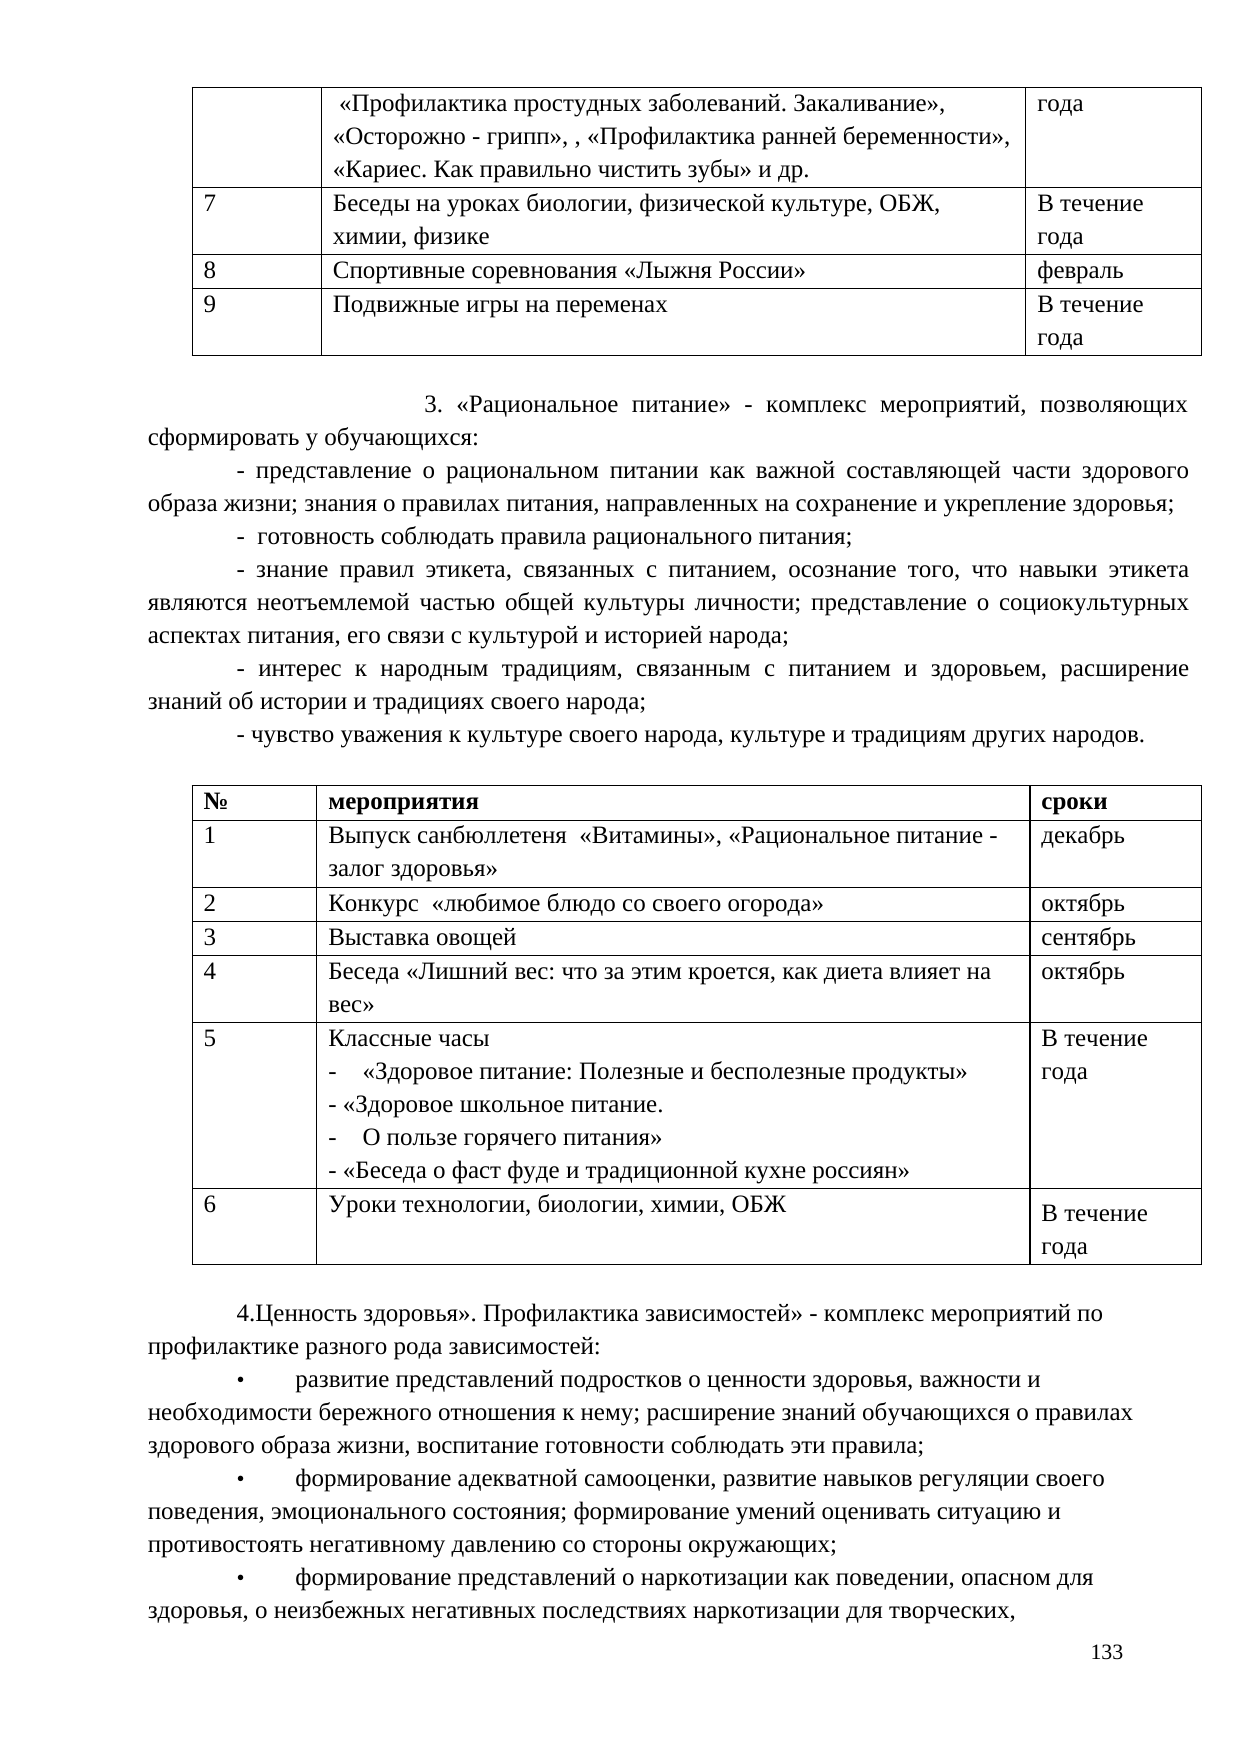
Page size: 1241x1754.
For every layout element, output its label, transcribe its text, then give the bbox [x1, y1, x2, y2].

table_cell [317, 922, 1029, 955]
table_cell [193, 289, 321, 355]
text - интерес к народным традициям, связанным с питанием и здоровьем, расширение знаний об истории и традициях своего народа; [148, 653, 1190, 715]
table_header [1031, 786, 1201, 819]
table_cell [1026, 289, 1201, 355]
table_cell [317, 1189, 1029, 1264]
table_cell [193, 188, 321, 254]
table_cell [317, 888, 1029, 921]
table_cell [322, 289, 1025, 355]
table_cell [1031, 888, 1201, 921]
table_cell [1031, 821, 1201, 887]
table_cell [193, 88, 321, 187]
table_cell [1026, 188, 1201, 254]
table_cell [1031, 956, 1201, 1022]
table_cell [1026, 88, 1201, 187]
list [148, 1562, 1190, 1624]
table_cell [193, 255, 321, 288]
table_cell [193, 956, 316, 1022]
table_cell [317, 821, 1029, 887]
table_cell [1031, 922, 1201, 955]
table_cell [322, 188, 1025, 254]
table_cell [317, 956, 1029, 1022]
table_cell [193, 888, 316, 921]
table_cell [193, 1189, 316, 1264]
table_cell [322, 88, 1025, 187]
text - представление о рациональном питании как важной составляющей части здорового образа жизни; знания о правилах питания, направленных на сохранение и укрепление здоровья; [148, 455, 1190, 517]
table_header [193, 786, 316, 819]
text - чувство уважения к культуре своего народа, культуре и традициям других народов. [148, 719, 1190, 748]
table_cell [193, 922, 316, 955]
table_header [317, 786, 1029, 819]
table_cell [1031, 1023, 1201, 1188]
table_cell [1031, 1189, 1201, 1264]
text - знание правил этикета, связанных с питанием, осознание того, что навыки этикета являются неотъемлемой частью общей культуры личности; представление о социокультурных аспектах питания, его связи с культурой и историей народа; [148, 554, 1190, 649]
text 3. «Рациональное питание» - комплекс мероприятий, позволяющих сформировать у обучающихся: [148, 389, 1190, 451]
list развитие представлений подростков о ценности здоровья, важности и необходимости бережного отношения к нему; расширение знаний обучающихся о правилах здорового образа жизни, воспитание готовности соблюдать эти правила; [148, 1364, 1190, 1459]
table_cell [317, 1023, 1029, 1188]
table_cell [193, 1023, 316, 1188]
list формирование адекватной самооценки, развитие навыков регуляции своего поведения, эмоционального состояния; формирование умений оценивать ситуацию и противостоять негативному давлению со стороны окружающих; [148, 1463, 1190, 1558]
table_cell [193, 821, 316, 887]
text 4.Ценность здоровья». Профилактика зависимостей» - комплекс мероприятий по профилактике разного рода зависимостей: [148, 1298, 1190, 1360]
text - готовность соблюдать правила рационального питания; [148, 521, 1190, 550]
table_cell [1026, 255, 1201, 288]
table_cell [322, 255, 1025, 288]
